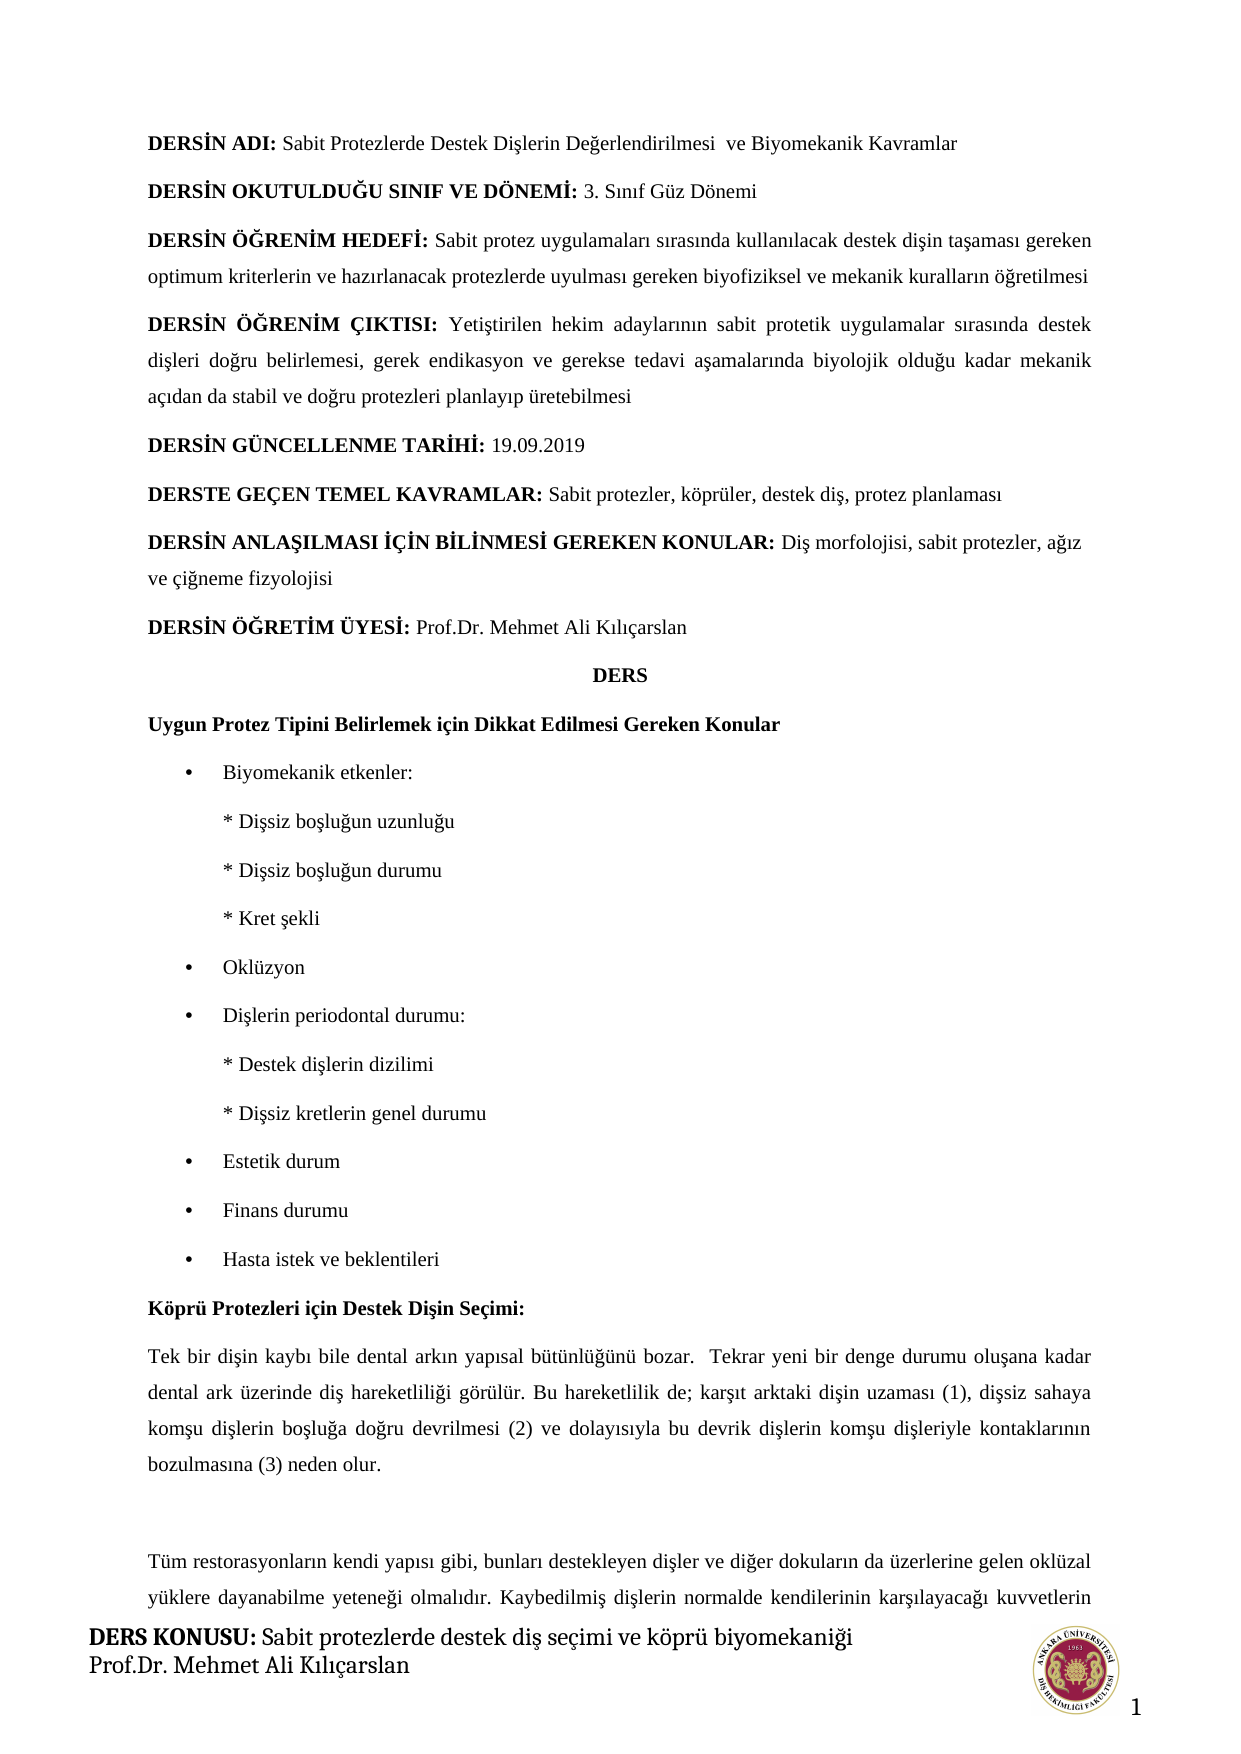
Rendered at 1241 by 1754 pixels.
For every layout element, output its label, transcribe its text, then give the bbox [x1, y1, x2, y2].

text DERSİN ADI: Sabit Protezlerde Destek Dişlerin Değerlendirilmesi ve Biyomekanik Kavramlar [148, 131, 1092, 155]
text DERSİN OKUTULDUĞU SINIF VE DÖNEMİ: 3. Sınıf Güz Dönemi [148, 179, 1092, 203]
text * Dişsiz boşluğun uzunluğu [148, 809, 1092, 833]
list Estetik durum [185, 1149, 1092, 1173]
list Biyomekanik etkenler: [185, 760, 1092, 784]
picture [1031, 1624, 1121, 1716]
list Finans durumu [185, 1198, 1092, 1222]
text Tek bir dişin kaybı bile dental arkın yapısal bütünlüğünü bozar. Tekrar yeni bir denge durumu oluşana kadar dental ark üzerinde diş hareketliliği görülür. Bu hareketlilik de; karşıt arktaki dişin uzaması (1), dişsiz sahaya komşu dişlerin boşluğa doğru devrilmesi (2) ve dolayısıyla bu devrik dişlerin komşu dişleriyle kontaklarının bozulmasına (3) neden olur. [148, 1344, 1092, 1476]
text * Dişsiz kretlerin genel durumu [148, 1101, 1092, 1125]
text Köprü Protezleri için Destek Dişin Seçimi: [148, 1295, 1092, 1319]
text DERSİN ÖĞRENİM HEDEFİ: Sabit protez uygulamaları sırasında kullanılacak destek dişin taşaması gereken optimum kriterlerin ve hazırlanacak protezlerde uyulması gereken biyofiziksel ve mekanik kuralların öğretilmesi [148, 228, 1092, 288]
text DERSTE GEÇEN TEMEL KAVRAMLAR: Sabit protezler, köprüler, destek diş, protez planlaması [148, 481, 1092, 506]
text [148, 1549, 1092, 1609]
list Oklüzyon [185, 954, 1092, 979]
text DERSİN ÖĞRETİM ÜYESİ: Prof.Dr. Mehmet Ali Kılıçarslan [148, 614, 1092, 639]
text DERSİN GÜNCELLENME TARİHİ: 19.09.2019 [148, 433, 1092, 457]
text DERSİN ANLAŞILMASI İÇİN BİLİNMESİ GEREKEN KONULAR: Diş morfolojisi, sabit protezler, ağız ve çiğneme fizyolojisi [148, 530, 1092, 590]
text DERSİN ÖĞRENİM ÇIKTISI: Yetiştirilen hekim adaylarının sabit protetik uygulamalar sırasında destek dişleri doğru belirlemesi, gerek endikasyon ve gerekse tedavi aşamalarında biyolojik olduğu kadar mekanik açıdan da stabil ve doğru protezleri planlayıp üretebilmesi [148, 312, 1092, 408]
text DERS [148, 663, 1092, 687]
text * Destek dişlerin dizilimi [148, 1052, 1092, 1076]
text * Dişsiz boşluğun durumu [148, 857, 1092, 882]
list Dişlerin periodontal durumu: [185, 1003, 1092, 1027]
list Hasta istek ve beklentileri [185, 1247, 1092, 1271]
text * Kret şekli [148, 906, 1092, 930]
text Uygun Protez Tipini Belirlemek için Dikkat Edilmesi Gereken Konular [148, 712, 1092, 736]
